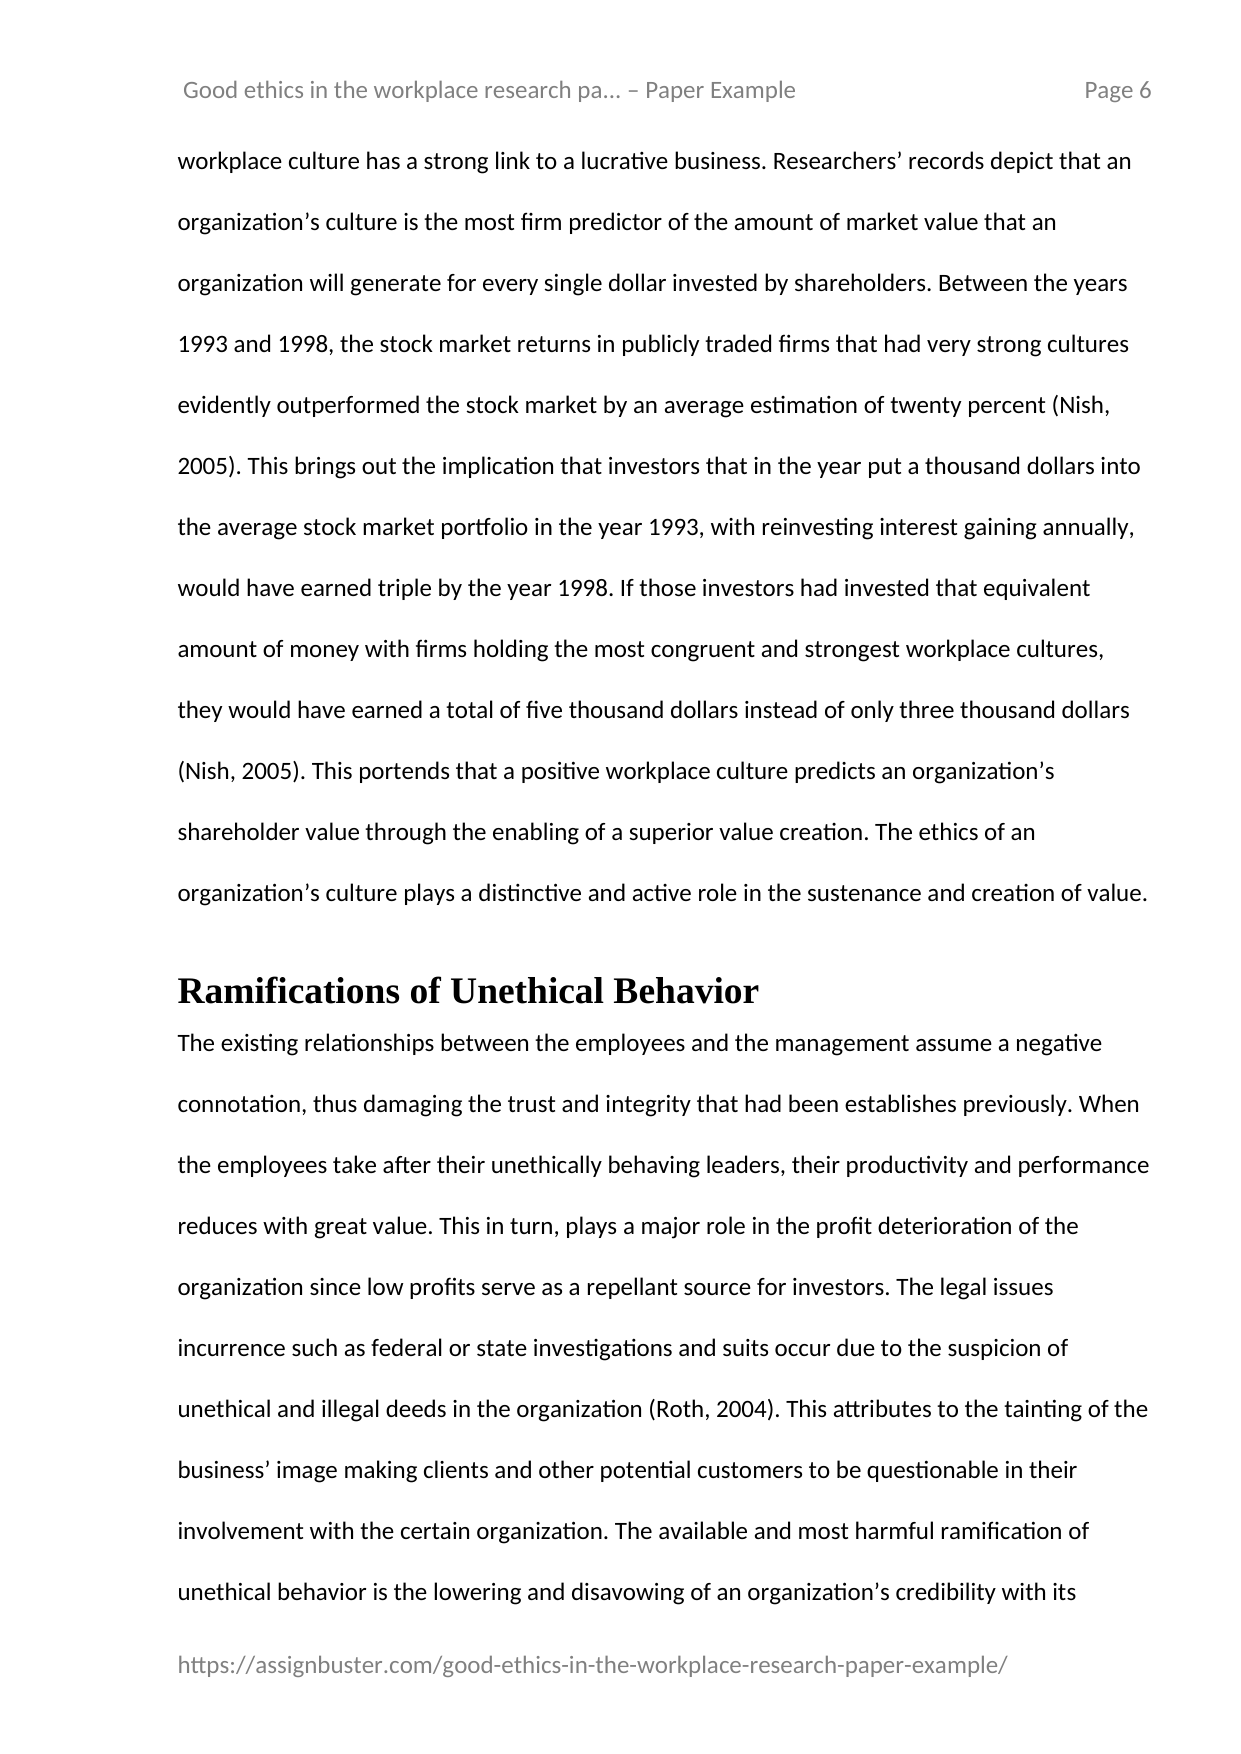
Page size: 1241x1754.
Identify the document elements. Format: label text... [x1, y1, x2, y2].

subtitle Ramifications of Unethical Behavior [177, 968, 1152, 1011]
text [177, 1027, 1152, 1607]
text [177, 145, 1152, 908]
